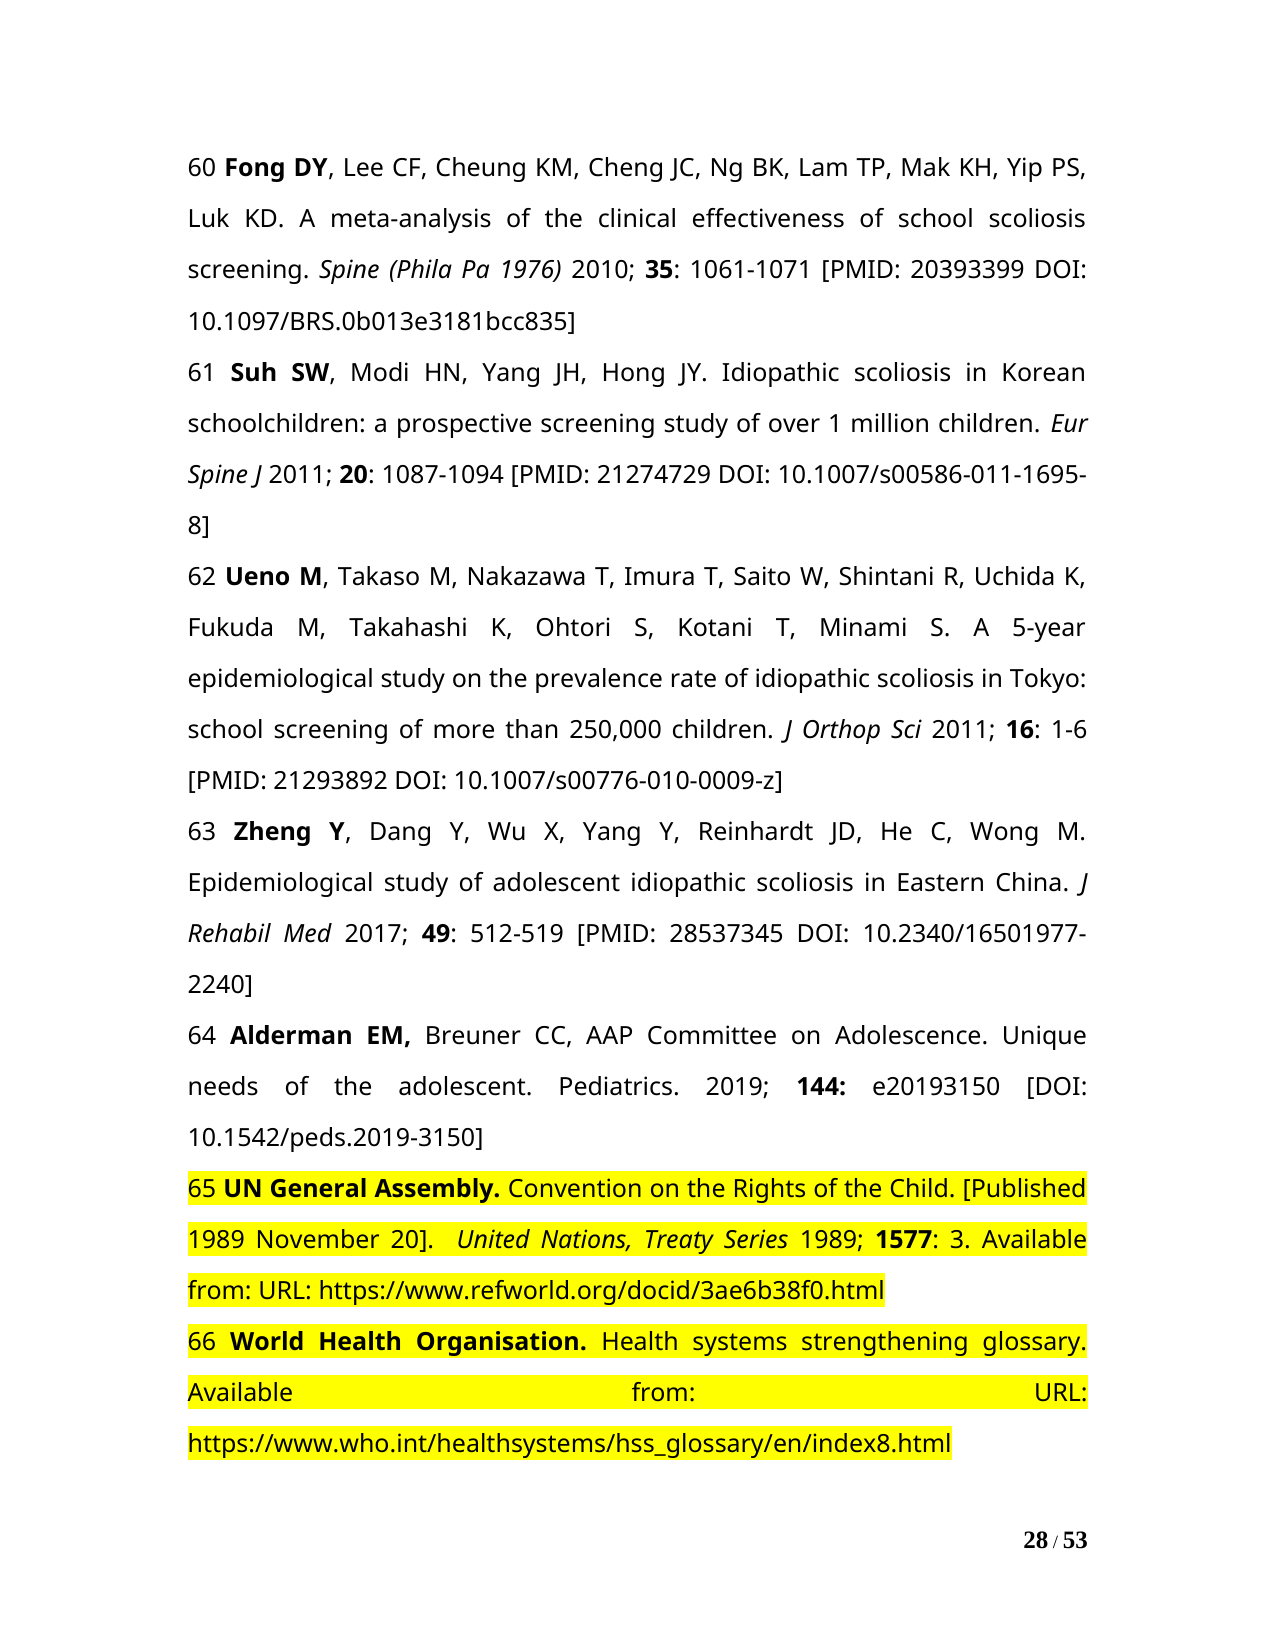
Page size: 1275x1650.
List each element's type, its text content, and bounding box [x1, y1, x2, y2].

text 63 Zheng Y, Dang Y, Wu X, Yang Y, Reinhardt JD, He C, Wong M. Epidemiological study of adolescent idiopathic scoliosis in Eastern China. J Rehabil Med 2017; 49: 512-519 [PMID: 28537345 DOI: 10.2340/16501977-2240] [187, 813, 1087, 1001]
text 61 Suh SW, Modi HN, Yang JH, Hong JY. Idiopathic scoliosis in Korean schoolchildren: a prospective screening study of over 1 million children. Eur Spine J 2011; 20: 1087-1094 [PMID: 21274729 DOI: 10.1007/s00586-011-1695-8] [187, 354, 1087, 541]
text 66 World Health Organisation. Health systems strengthening glossary. Available from: URL: https://www.who.int/healthsystems/hss_glossary/en/index8.html [187, 1324, 1087, 1400]
text 62 Ueno M, Takaso M, Nakazawa T, Imura T, Saito W, Shintani R, Uchida K, Fukuda M, Takahashi K, Ohtori S, Kotani T, Minami S. A 5-year epidemiological study on the prevalence rate of idiopathic scoliosis in Tokyo: school screening of more than 250,000 children. J Orthop Sci 2011; 16: 1-6 [PMID: 21293892 DOI: 10.1007/s00776-010-0009-z] [187, 558, 1087, 797]
text 60 Fong DY, Lee CF, Cheung KM, Cheng JC, Ng BK, Lam TP, Mak KH, Yip PS, Luk KD. A meta-analysis of the clinical effectiveness of school scoliosis screening. Spine (Phila Pa 1976) 2010; 35: 1061-1071 [PMID: 20393399 DOI: 10.1097/BRS.0b013e3181bcc835] [187, 150, 1087, 337]
text 64 Alderman EM, Breuner CC, AAP Committee on Adolescence. Unique needs of the adolescent. Pediatrics. 2019; 144: e20193150 [DOI: 10.1542/peds.2019-3150] [187, 1018, 1087, 1154]
text 65 UN General Assembly. Convention on the Rights of the Child. [Published 1989 November 20]. United Nations, Treaty Series 1989; 1577: 3. Available from: URL: https://www.refworld.org/docid/3ae6b38f0.html [187, 1171, 1087, 1307]
text 66 World Health Organisation. Health systems strengthening glossary. Available from: URL: https://www.who.int/healthsystems/hss_glossary/en/index8.html [187, 1401, 1087, 1460]
